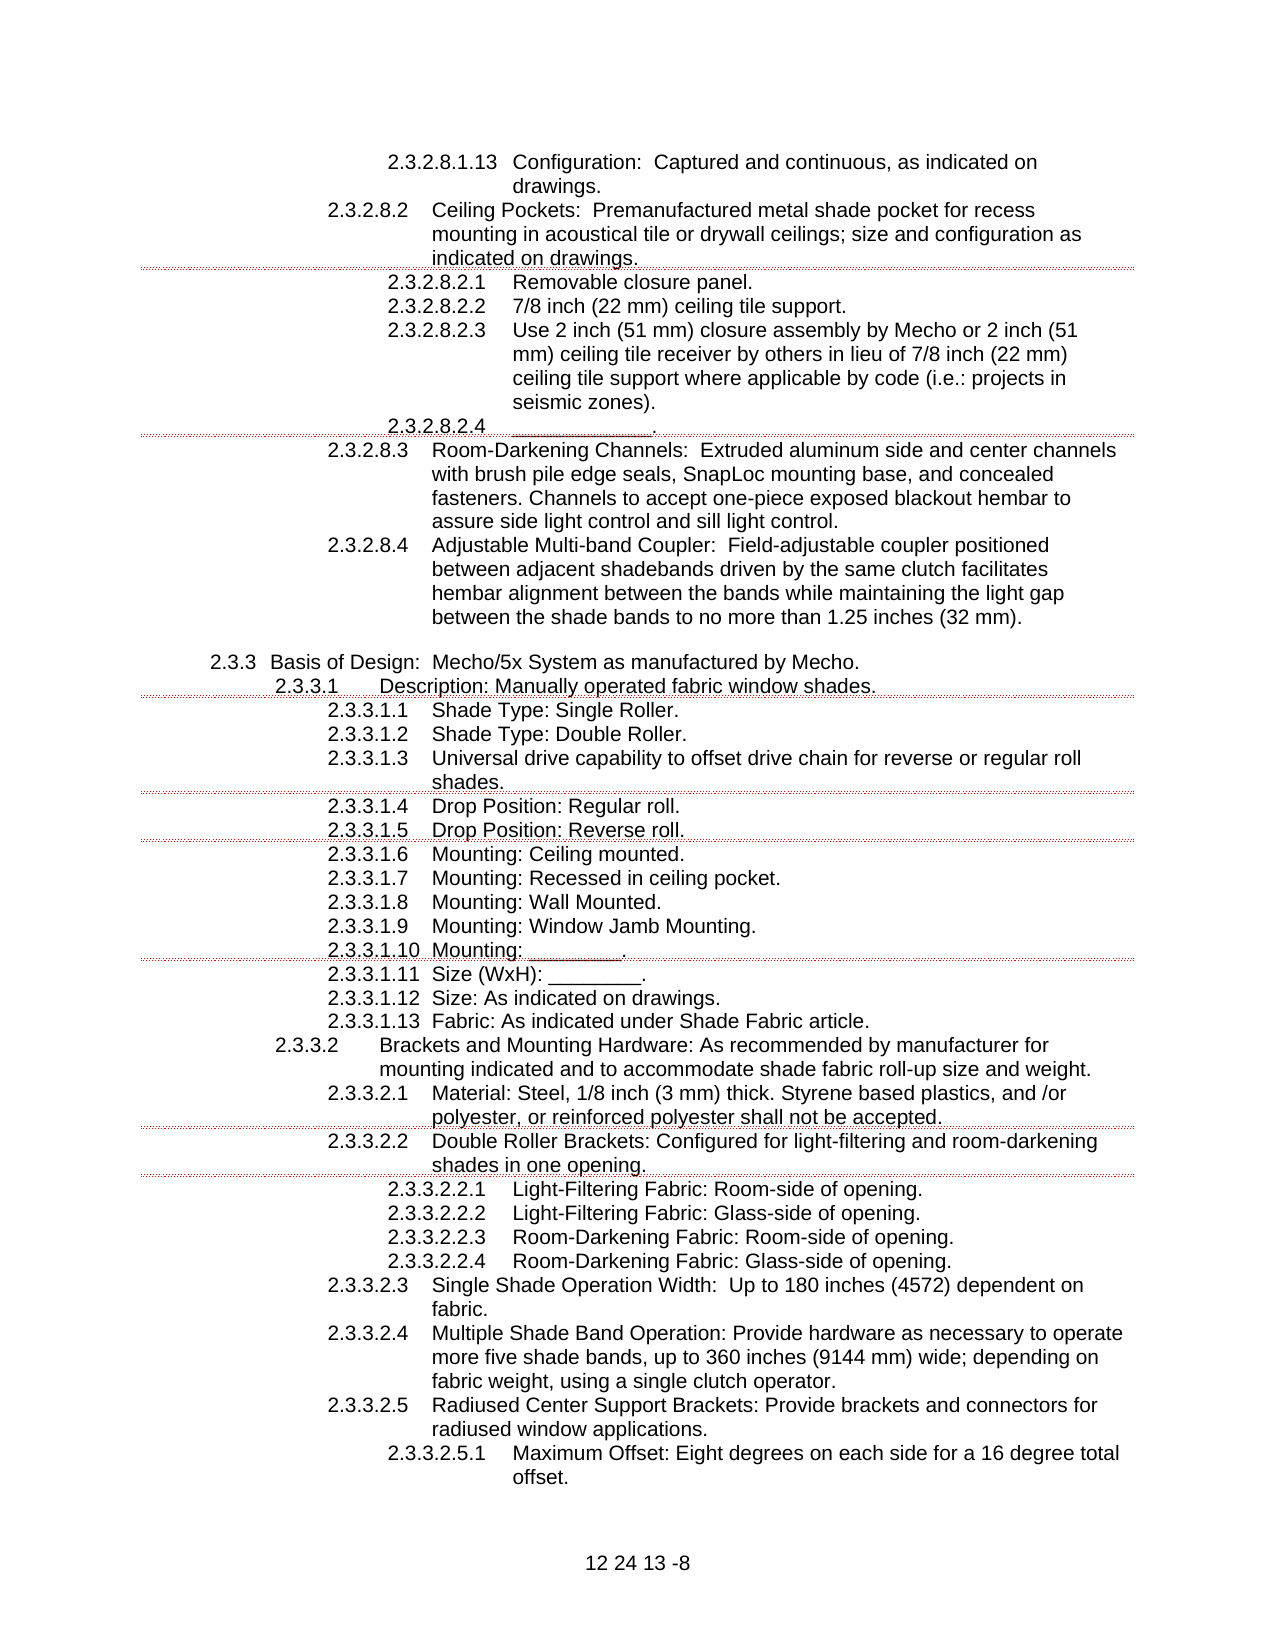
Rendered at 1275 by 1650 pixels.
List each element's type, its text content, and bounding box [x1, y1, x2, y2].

list Multiple Shade Band Operation: Provide hardware as necessary to operate more five shade bands, up to 360 inches (9144 mm) wide; depending on fabric weight, using a single clutch operator. [327, 1321, 1125, 1393]
list Single Shade Operation Width: Up to 180 inches (4572) dependent on fabric. [327, 1273, 1125, 1321]
list Removable closure panel. [387, 270, 1125, 294]
list Fabric: As indicated under Shade Fabric article. [327, 1009, 1125, 1033]
list Shade Type: Double Roller. [327, 722, 1125, 746]
list Maximum Offset: Eight degrees on each side for a 16 degree total offset. [387, 1441, 1125, 1488]
list Room-Darkening Fabric: Room-side of opening. [387, 1225, 1125, 1249]
list Drop Position: Regular roll. [327, 794, 1125, 818]
list Room-Darkening Channels: Extruded aluminum side and center channels with brush pile edge seals, SnapLoc mounting base, and concealed fasteners. Channels to accept one-piece exposed blackout hembar to assure side light control and sill light control. [327, 437, 1125, 533]
list Ceiling Pockets: Premanufactured metal shade pocket for recess mounting in acoustical tile or drywall ceilings; size and configuration as indicated on drawings. [327, 198, 1125, 270]
list Size (WxH): ________. [327, 961, 1125, 985]
list Light-Filtering Fabric: Glass-side of opening. [387, 1201, 1125, 1225]
list Light-Filtering Fabric: Room-side of opening. [387, 1177, 1125, 1201]
list Universal drive capability to offset drive chain for reverse or regular roll shades. [327, 746, 1125, 794]
list Double Roller Brackets: Configured for light-filtering and room-darkening shades in one opening. [327, 1129, 1125, 1177]
list Description: Manually operated fabric window shades. [275, 674, 1125, 698]
list Mounting: ________. [327, 937, 1125, 961]
list Basis of Design: Mecho/5x System as manufactured by Mecho. [210, 650, 1125, 674]
list ____________. [387, 413, 1125, 437]
list Mounting: Window Jamb Mounting. [327, 913, 1125, 937]
list Mounting: Wall Mounted. [327, 889, 1125, 913]
list Material: Steel, 1/8 inch (3 mm) thick. Styrene based plastics, and /or polyester, or reinforced polyester shall not be accepted. [327, 1081, 1125, 1129]
list Adjustable Multi-band Coupler: Field-adjustable coupler positioned between adjacent shadebands driven by the same clutch facilitates hembar alignment between the bands while maintaining the light gap between the shade bands to no more than 1.25 inches (32 mm). [327, 533, 1125, 629]
list Brackets and Mounting Hardware: As recommended by manufacturer for mounting indicated and to accommodate shade fabric roll-up size and weight. [275, 1033, 1125, 1081]
list Configuration: Captured and continuous, as indicated on drawings. [387, 150, 1125, 198]
list Shade Type: Single Roller. [327, 698, 1125, 722]
list Size: As indicated on drawings. [327, 985, 1125, 1009]
list Mounting: Recessed in ceiling pocket. [327, 866, 1125, 889]
list Use 2 inch (51 mm) closure assembly by Mecho or 2 inch (51 mm) ceiling tile receiver by others in lieu of 7/8 inch (22 mm) ceiling tile support where applicable by code (i.e.: projects in seismic zones). [387, 318, 1125, 413]
list 7/8 inch (22 mm) ceiling tile support. [387, 294, 1125, 318]
list Drop Position: Reverse roll. [327, 818, 1125, 842]
list Mounting: Ceiling mounted. [327, 842, 1125, 866]
list Room-Darkening Fabric: Glass-side of opening. [387, 1249, 1125, 1273]
list Radiused Center Support Brackets: Provide brackets and connectors for radiused window applications. [327, 1393, 1125, 1441]
